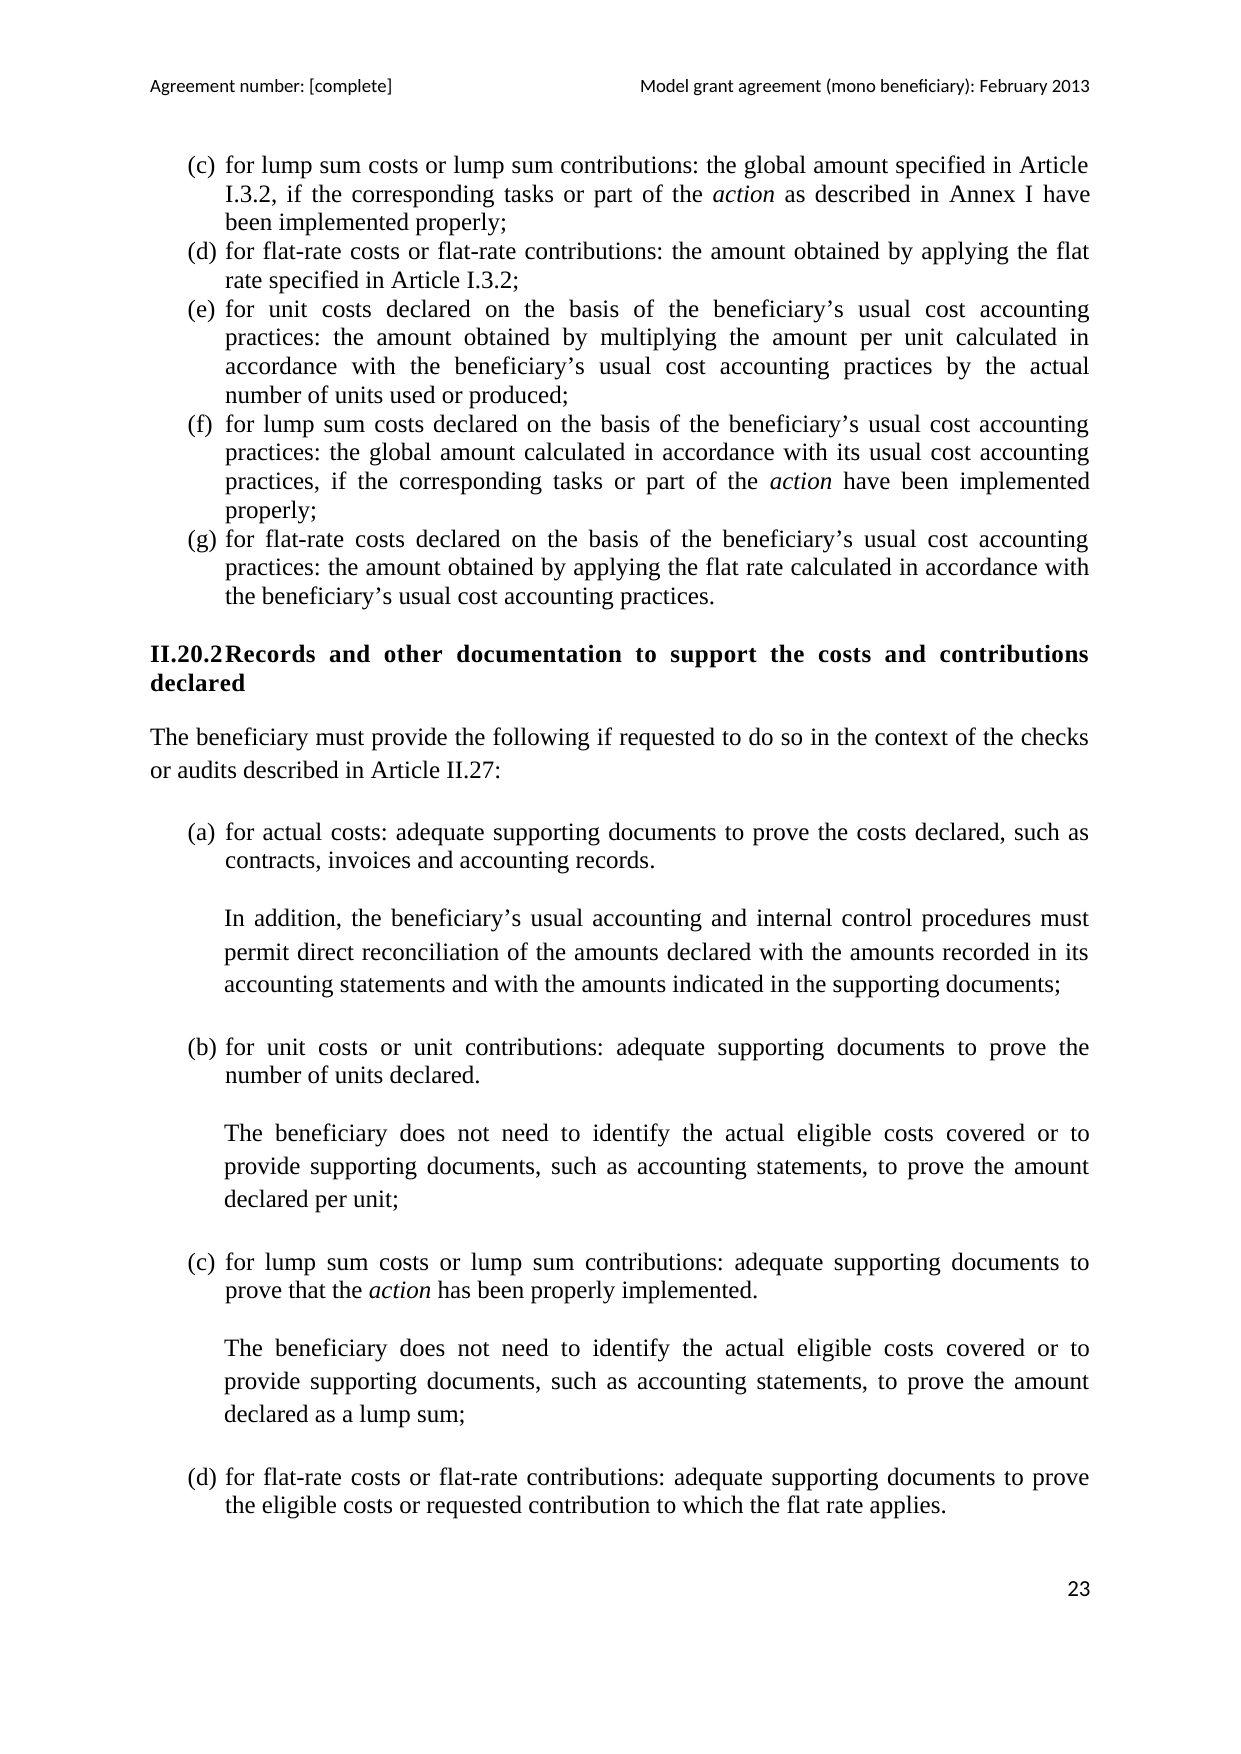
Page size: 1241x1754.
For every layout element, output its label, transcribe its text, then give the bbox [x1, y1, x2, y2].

subtitle II.20.2 Records and other documentation to support the costs and contributions declared [150, 639, 1090, 697]
list for lump sum costs declared on the basis of the beneficiary’s usual cost accounting practices: the global amount calculated in accordance with its usual cost accounting practices, if the corresponding tasks or part of the action have been implemented properly; [187, 409, 1090, 524]
text The beneficiary must provide the following if requested to do so in the context of the checks or audits described in Article II.27: [150, 722, 1090, 783]
list for actual costs: adequate supporting documents to prove the costs declared, such as contracts, invoices and accounting records. [187, 817, 1090, 874]
text In addition, the beneficiary’s usual accounting and internal control procedures must permit direct reconciliation of the amounts declared with the amounts recorded in its accounting statements and with the amounts indicated in the supporting documents; [224, 903, 1090, 998]
text The beneficiary does not need to identify the actual eligible costs covered or to provide supporting documents, such as accounting statements, to prove the amount declared per unit; [224, 1118, 1090, 1213]
text The beneficiary does not need to identify the actual eligible costs covered or to provide supporting documents, such as accounting statements, to prove the amount declared as a lump sum; [224, 1333, 1090, 1428]
list for unit costs declared on the basis of the beneficiary’s usual cost accounting practices: the amount obtained by multiplying the amount per unit calculated in accordance with the beneficiary’s usual cost accounting practices by the actual number of units used or produced; [187, 294, 1090, 409]
list for flat-rate costs or flat-rate contributions: adequate supporting documents to prove the eligible costs or requested contribution to which the flat rate applies. [187, 1462, 1090, 1519]
list for flat-rate costs or flat-rate contributions: the amount obtained by applying the flat rate specified in Article I.3.2; [187, 236, 1090, 294]
list for lump sum costs or lump sum contributions: the global amount specified in Article I.3.2, if the corresponding tasks or part of the action as described in Annex I have been implemented properly; [187, 150, 1090, 236]
list for unit costs or unit contributions: adequate supporting documents to prove the number of units declared. [187, 1032, 1090, 1089]
list for lump sum costs or lump sum contributions: adequate supporting documents to prove that the action has been properly implemented. [187, 1247, 1090, 1304]
list for flat-rate costs declared on the basis of the beneficiary’s usual cost accounting practices: the amount obtained by applying the flat rate calculated in accordance with the beneficiary’s usual cost accounting practices. [187, 524, 1090, 610]
